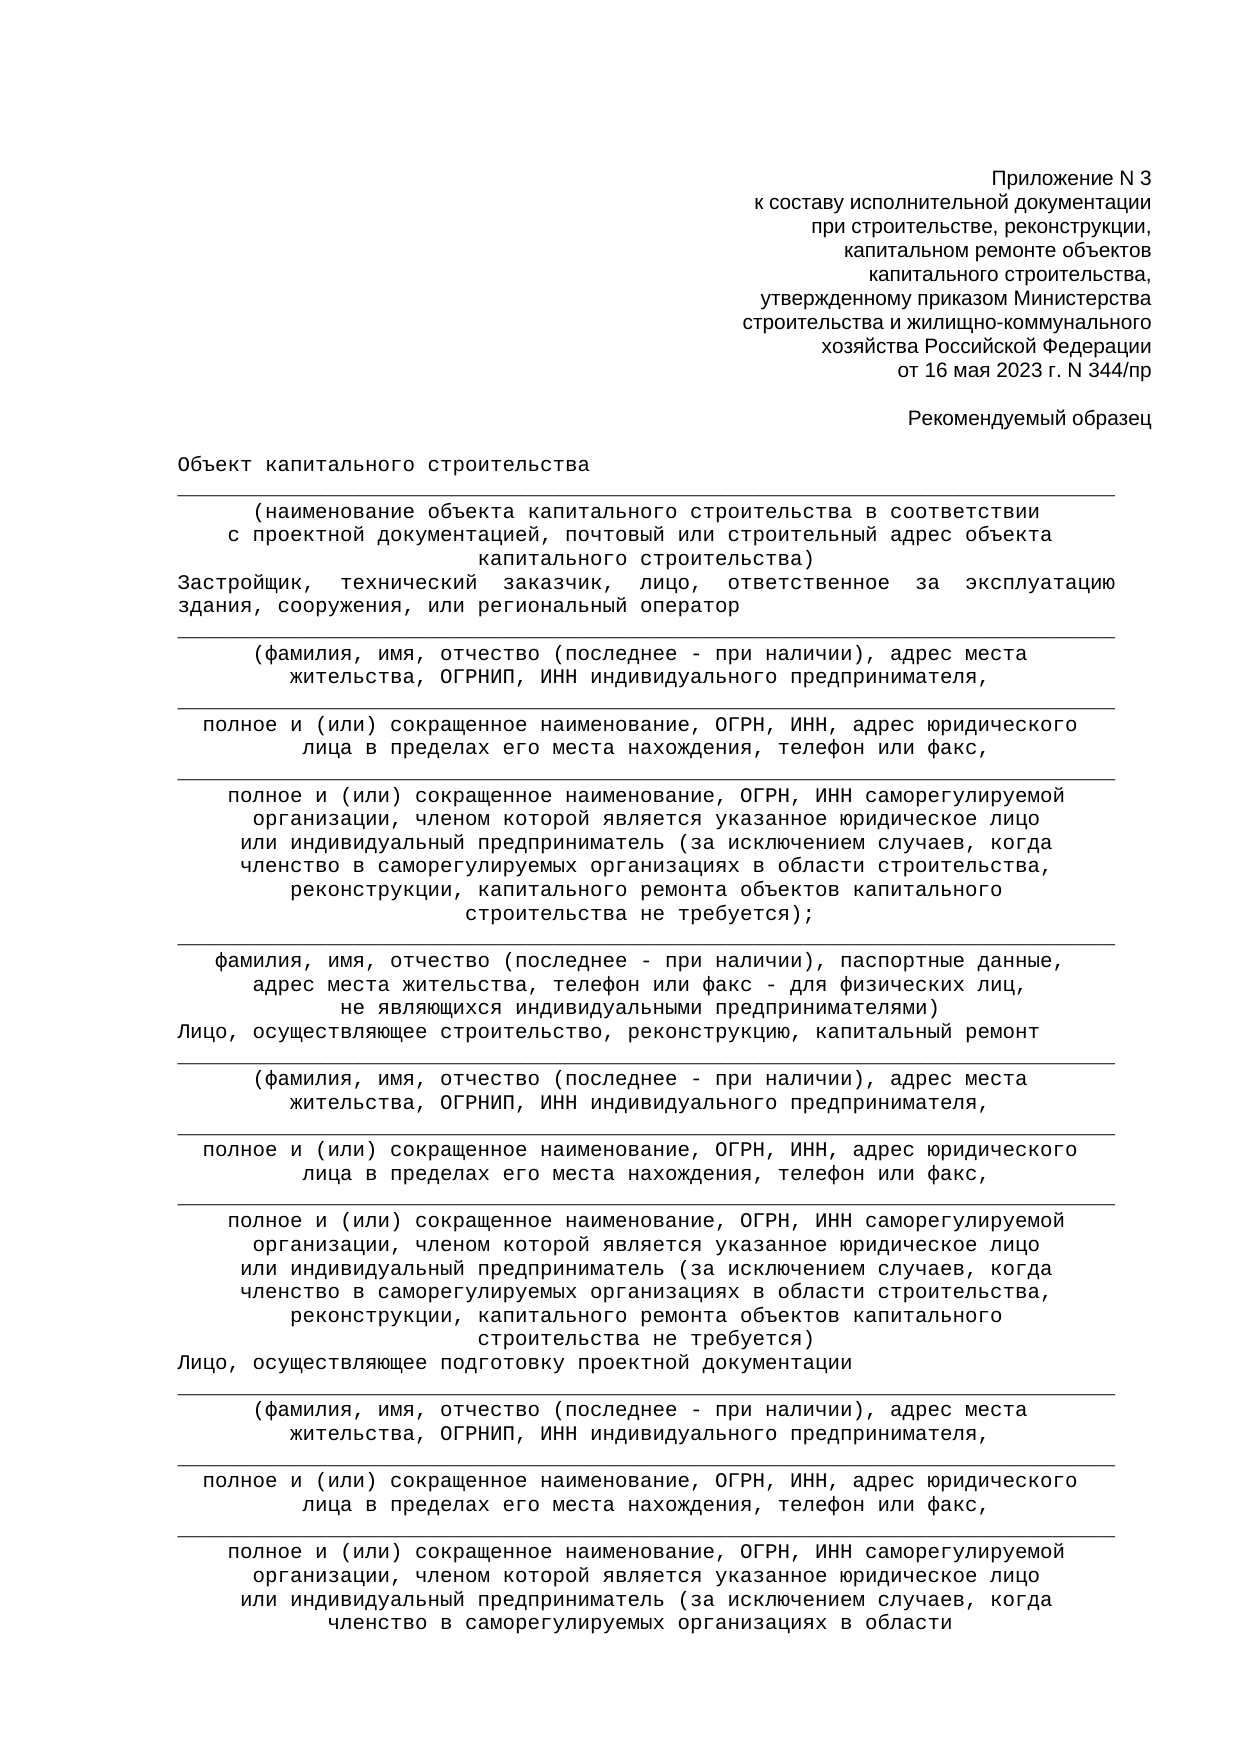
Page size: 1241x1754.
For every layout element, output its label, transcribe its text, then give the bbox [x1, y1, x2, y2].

text Лицо, осуществляющее подготовку проектной документации [177, 1352, 1152, 1376]
text ___________________________________________________________________________ [177, 477, 1152, 501]
text от 16 мая 2023 г. N 344/пр [177, 358, 1152, 382]
text организации, членом которой является указанное юридическое лицо [177, 1565, 1152, 1588]
text Приложение N 3 [177, 166, 1152, 190]
text при строительстве, реконструкции, [177, 214, 1152, 238]
text ___________________________________________________________________________ [177, 1045, 1152, 1068]
text полное и (или) сокращенное наименование, ОГРН, ИНН саморегулируемой [177, 1210, 1152, 1234]
text строительства не требуется); [177, 903, 1152, 926]
text (фамилия, имя, отчество (последнее - при наличии), адрес места [177, 643, 1152, 666]
text лица в пределах его места нахождения, телефон или факс, [177, 1163, 1152, 1187]
text строительства не требуется) [177, 1328, 1152, 1352]
text организации, членом которой является указанное юридическое лицо [177, 1234, 1152, 1257]
text полное и (или) сокращенное наименование, ОГРН, ИНН, адрес юридического [177, 714, 1152, 737]
text ___________________________________________________________________________ [177, 1518, 1152, 1541]
text строительства и жилищно-коммунального [177, 310, 1152, 334]
text утвержденному приказом Министерства [177, 286, 1152, 310]
text (фамилия, имя, отчество (последнее - при наличии), адрес места [177, 1399, 1152, 1423]
text ___________________________________________________________________________ [177, 1187, 1152, 1210]
text адрес места жительства, телефон или факс - для физических лиц, [177, 974, 1152, 997]
text капитального строительства) [177, 548, 1152, 572]
text полное и (или) сокращенное наименование, ОГРН, ИНН, адрес юридического [177, 1470, 1152, 1494]
text не являющихся индивидуальными предпринимателями) [177, 997, 1152, 1021]
text лица в пределах его места нахождения, телефон или факс, [177, 1494, 1152, 1518]
text (фамилия, имя, отчество (последнее - при наличии), адрес места [177, 1068, 1152, 1092]
text лица в пределах его места нахождения, телефон или факс, [177, 737, 1152, 761]
text с проектной документацией, почтовый или строительный адрес объекта [177, 524, 1152, 548]
text (наименование объекта капитального строительства в соответствии [177, 501, 1152, 524]
text полное и (или) сокращенное наименование, ОГРН, ИНН, адрес юридического [177, 1139, 1152, 1163]
text членство в саморегулируемых организациях в области строительства, [177, 856, 1152, 879]
text ___________________________________________________________________________ [177, 619, 1152, 643]
text Застройщик, технический заказчик, лицо, ответственное за эксплуатацию [177, 572, 1152, 595]
text членство в саморегулируемых организациях в области [177, 1612, 1152, 1636]
text ___________________________________________________________________________ [177, 690, 1152, 714]
text полное и (или) сокращенное наименование, ОГРН, ИНН саморегулируемой [177, 784, 1152, 808]
text полное и (или) сокращенное наименование, ОГРН, ИНН саморегулируемой [177, 1541, 1152, 1565]
text или индивидуальный предприниматель (за исключением случаев, когда [177, 832, 1152, 856]
text Объект капитального строительства [177, 453, 1152, 477]
text жительства, ОГРНИП, ИНН индивидуального предпринимателя, [177, 1092, 1152, 1116]
text ___________________________________________________________________________ [177, 1447, 1152, 1470]
text Лицо, осуществляющее строительство, реконструкцию, капитальный ремонт [177, 1021, 1152, 1045]
text организации, членом которой является указанное юридическое лицо [177, 808, 1152, 832]
text Рекомендуемый образец [177, 406, 1152, 429]
text реконструкции, капитального ремонта объектов капитального [177, 879, 1152, 903]
text жительства, ОГРНИП, ИНН индивидуального предпринимателя, [177, 666, 1152, 690]
text к составу исполнительной документации [177, 190, 1152, 214]
text здания, сооружения, или региональный оператор [177, 595, 1152, 619]
text ___________________________________________________________________________ [177, 926, 1152, 950]
text ___________________________________________________________________________ [177, 761, 1152, 784]
text ___________________________________________________________________________ [177, 1376, 1152, 1399]
text или индивидуальный предприниматель (за исключением случаев, когда [177, 1588, 1152, 1612]
text фамилия, имя, отчество (последнее - при наличии), паспортные данные, [177, 950, 1152, 974]
text или индивидуальный предприниматель (за исключением случаев, когда [177, 1257, 1152, 1281]
text ___________________________________________________________________________ [177, 1116, 1152, 1139]
text хозяйства Российской Федерации [177, 334, 1152, 358]
text капитального строительства, [177, 262, 1152, 286]
text реконструкции, капитального ремонта объектов капитального [177, 1305, 1152, 1328]
text членство в саморегулируемых организациях в области строительства, [177, 1281, 1152, 1305]
text жительства, ОГРНИП, ИНН индивидуального предпринимателя, [177, 1423, 1152, 1447]
text капитальном ремонте объектов [177, 238, 1152, 262]
